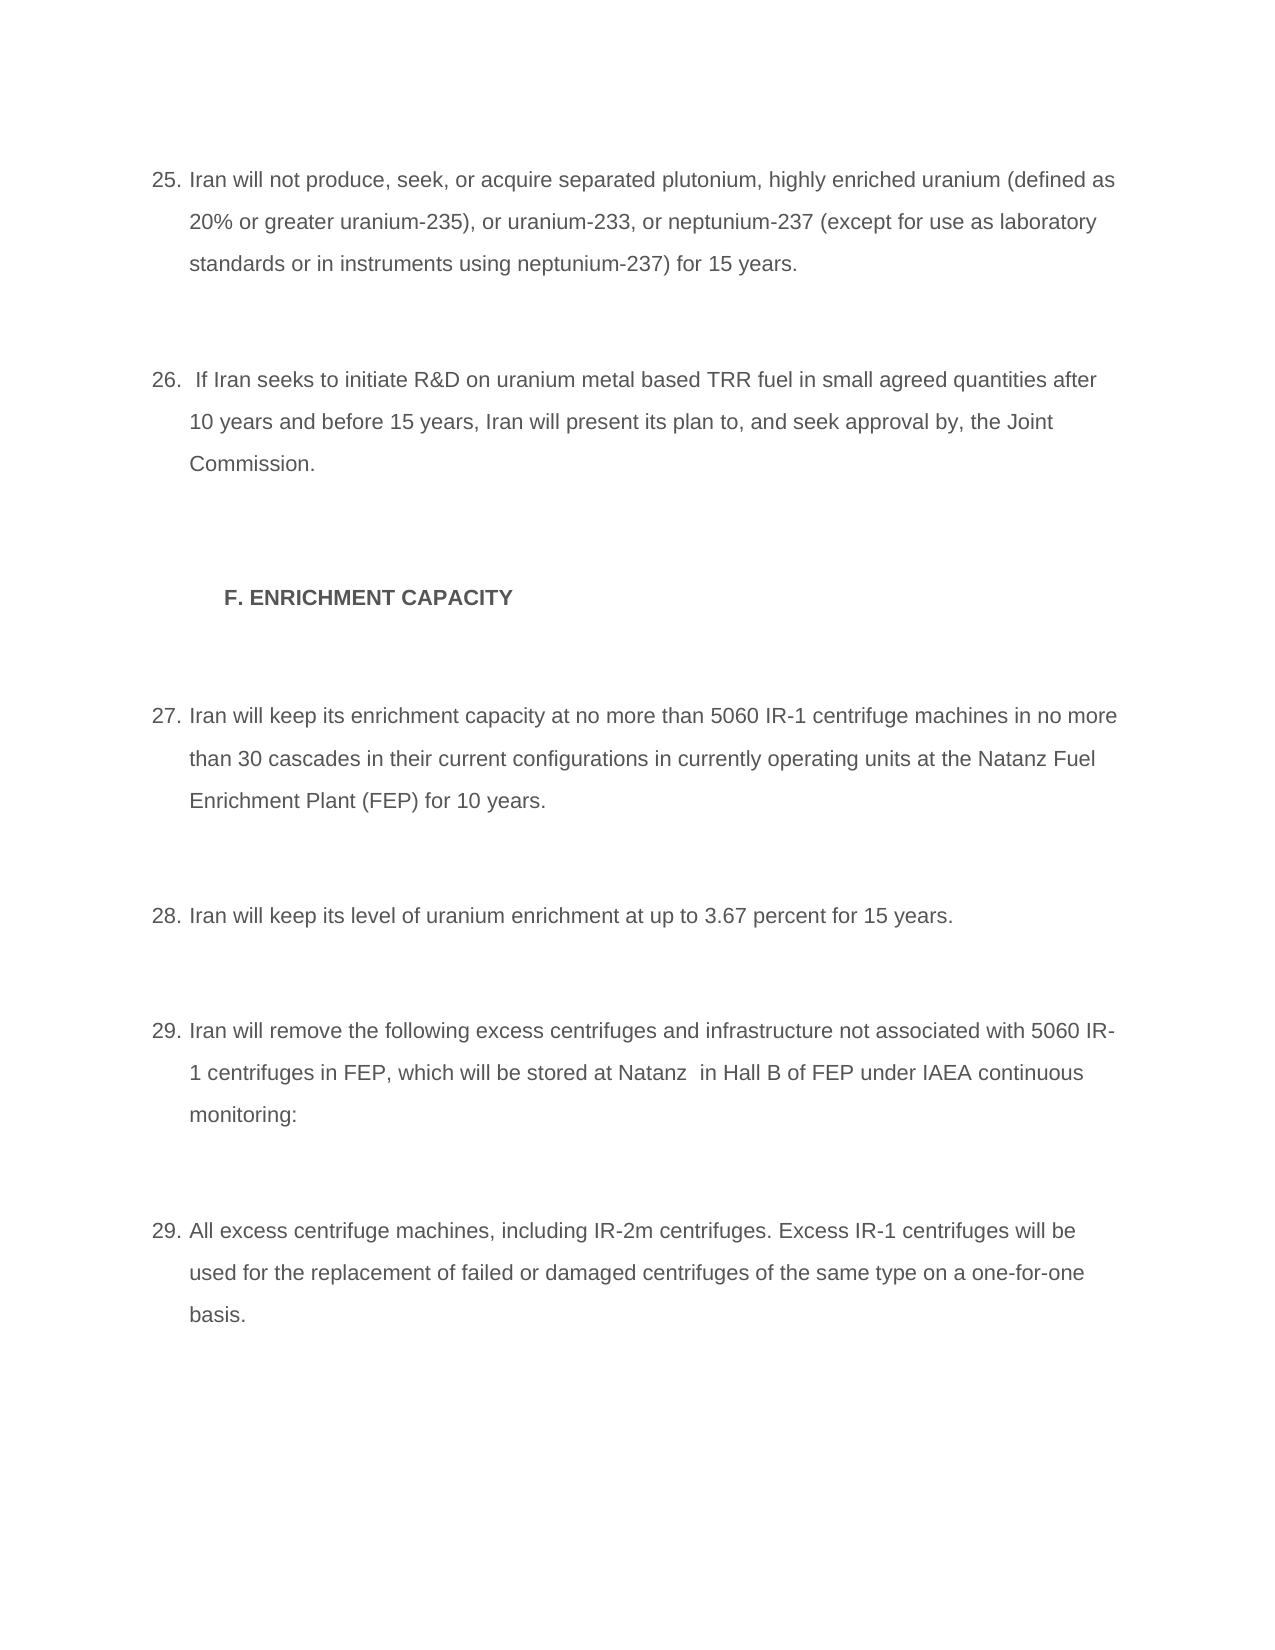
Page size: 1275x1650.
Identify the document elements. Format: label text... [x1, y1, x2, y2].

list If Iran seeks to initiate R&D on uranium metal based TRR fuel in small agreed quantities after 10 years and before 15 years, Iran will present its plan to, and seek approval by, the Joint Commission. [152, 349, 1125, 476]
list Iran will keep its level of uranium enrichment at up to 3.67 percent for 15 years. [152, 886, 1125, 928]
list All excess centrifuge machines, including IR-2m centrifuges. Excess IR-1 centrifuges will be used for the replacement of failed or damaged centrifuges of the same type on a one-for-one basis. [152, 1201, 1125, 1327]
list Iran will not produce, seek, or acquire separated plutonium, highly enriched uranium (defined as 20% or greater uranium-235), or uranium-233, or neptunium-237 (except for use as laboratory standards or in instruments using neptunium-237) for 15 years. [152, 150, 1125, 277]
text F. ENRICHMENT CAPACITY [150, 579, 1125, 610]
list Iran will remove the following excess centrifuges and infrastructure not associated with 5060 IR-1 centrifuges in FEP, which will be stored at Natanz in Hall B of FEP under IAEA continuous monitoring: [152, 1001, 1125, 1128]
list Iran will keep its enrichment capacity at no more than 5060 IR-1 centrifuge machines in no more than 30 cascades in their current configurations in currently operating units at the Natanz Fuel Enrichment Plant (FEP) for 10 years. [152, 686, 1125, 813]
